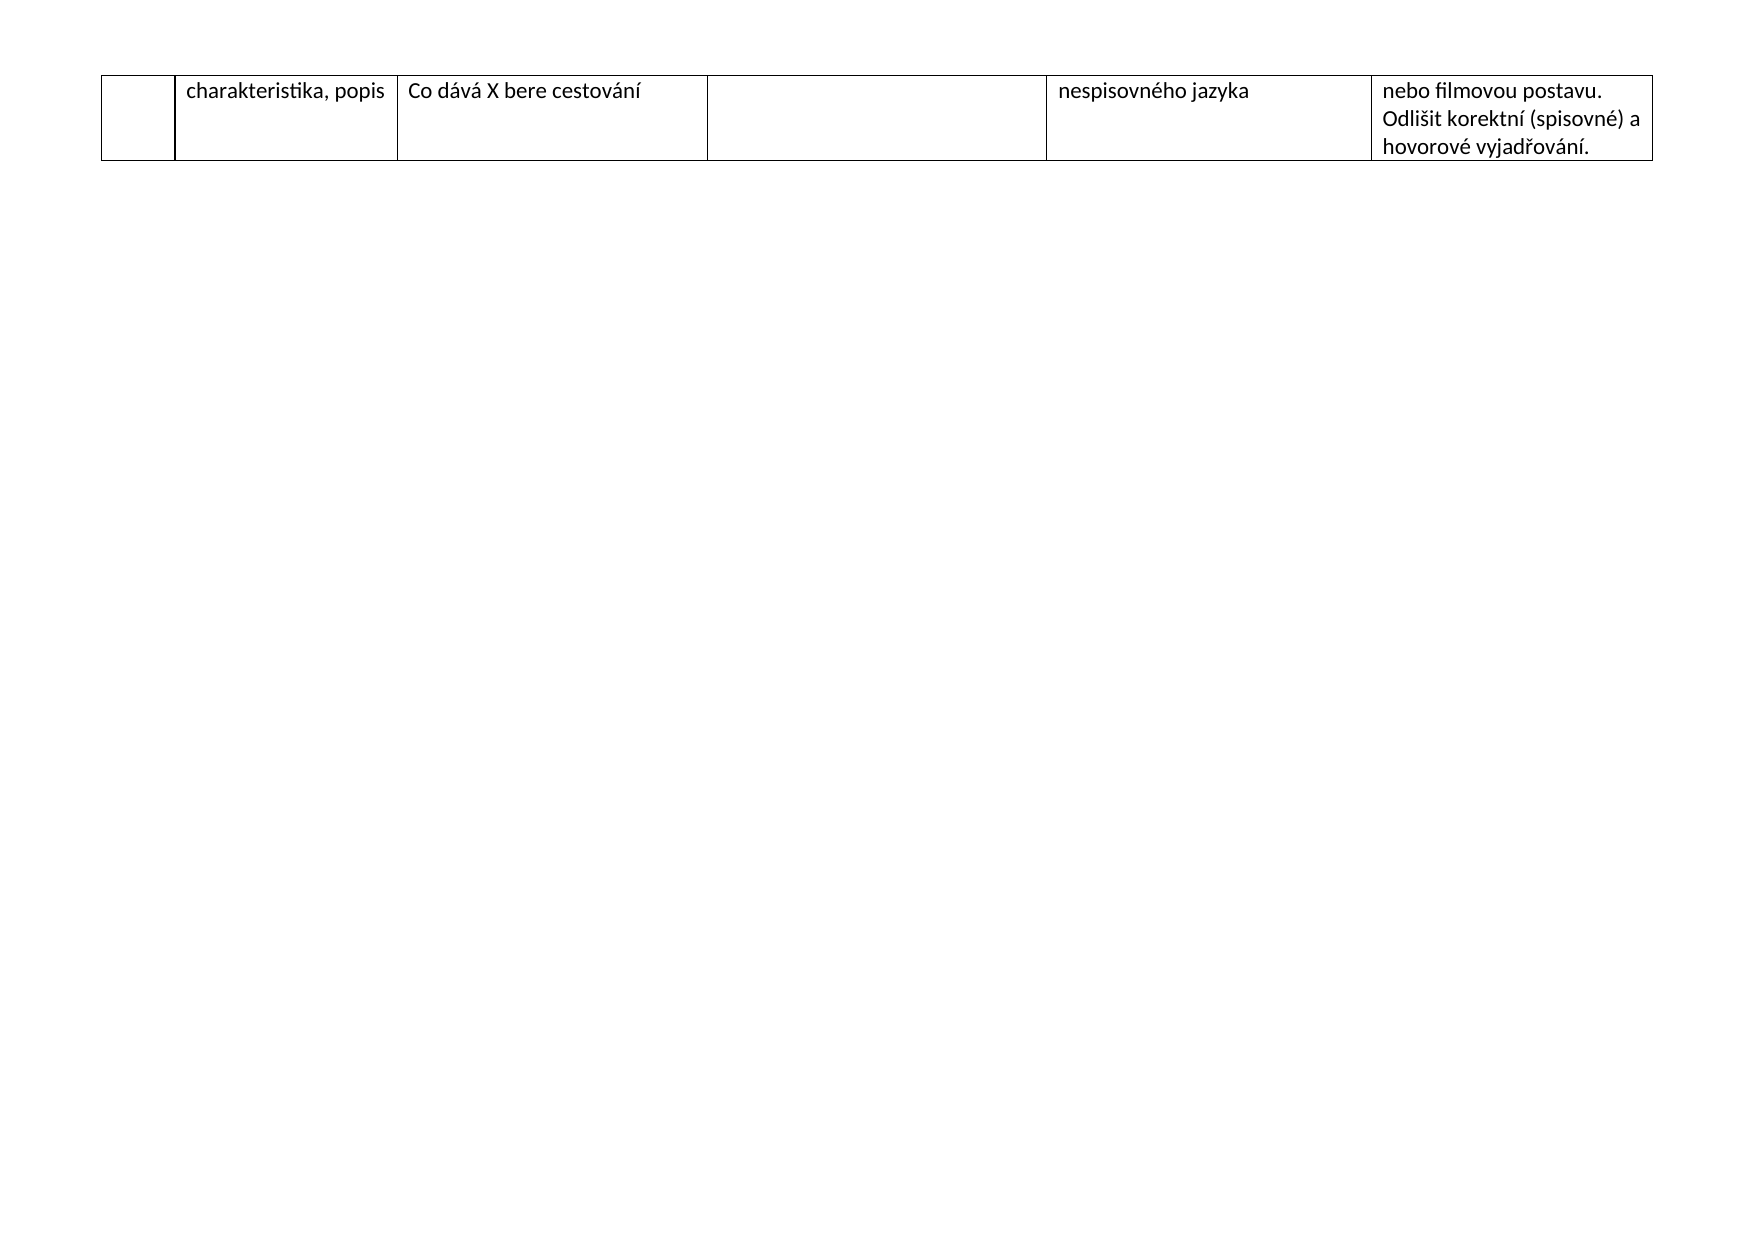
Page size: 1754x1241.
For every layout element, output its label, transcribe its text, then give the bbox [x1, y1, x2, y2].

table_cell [708, 76, 1046, 160]
table_cell 9 [102, 76, 174, 160]
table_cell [1372, 76, 1652, 160]
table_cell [176, 76, 397, 160]
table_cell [398, 76, 707, 160]
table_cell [1047, 76, 1371, 160]
